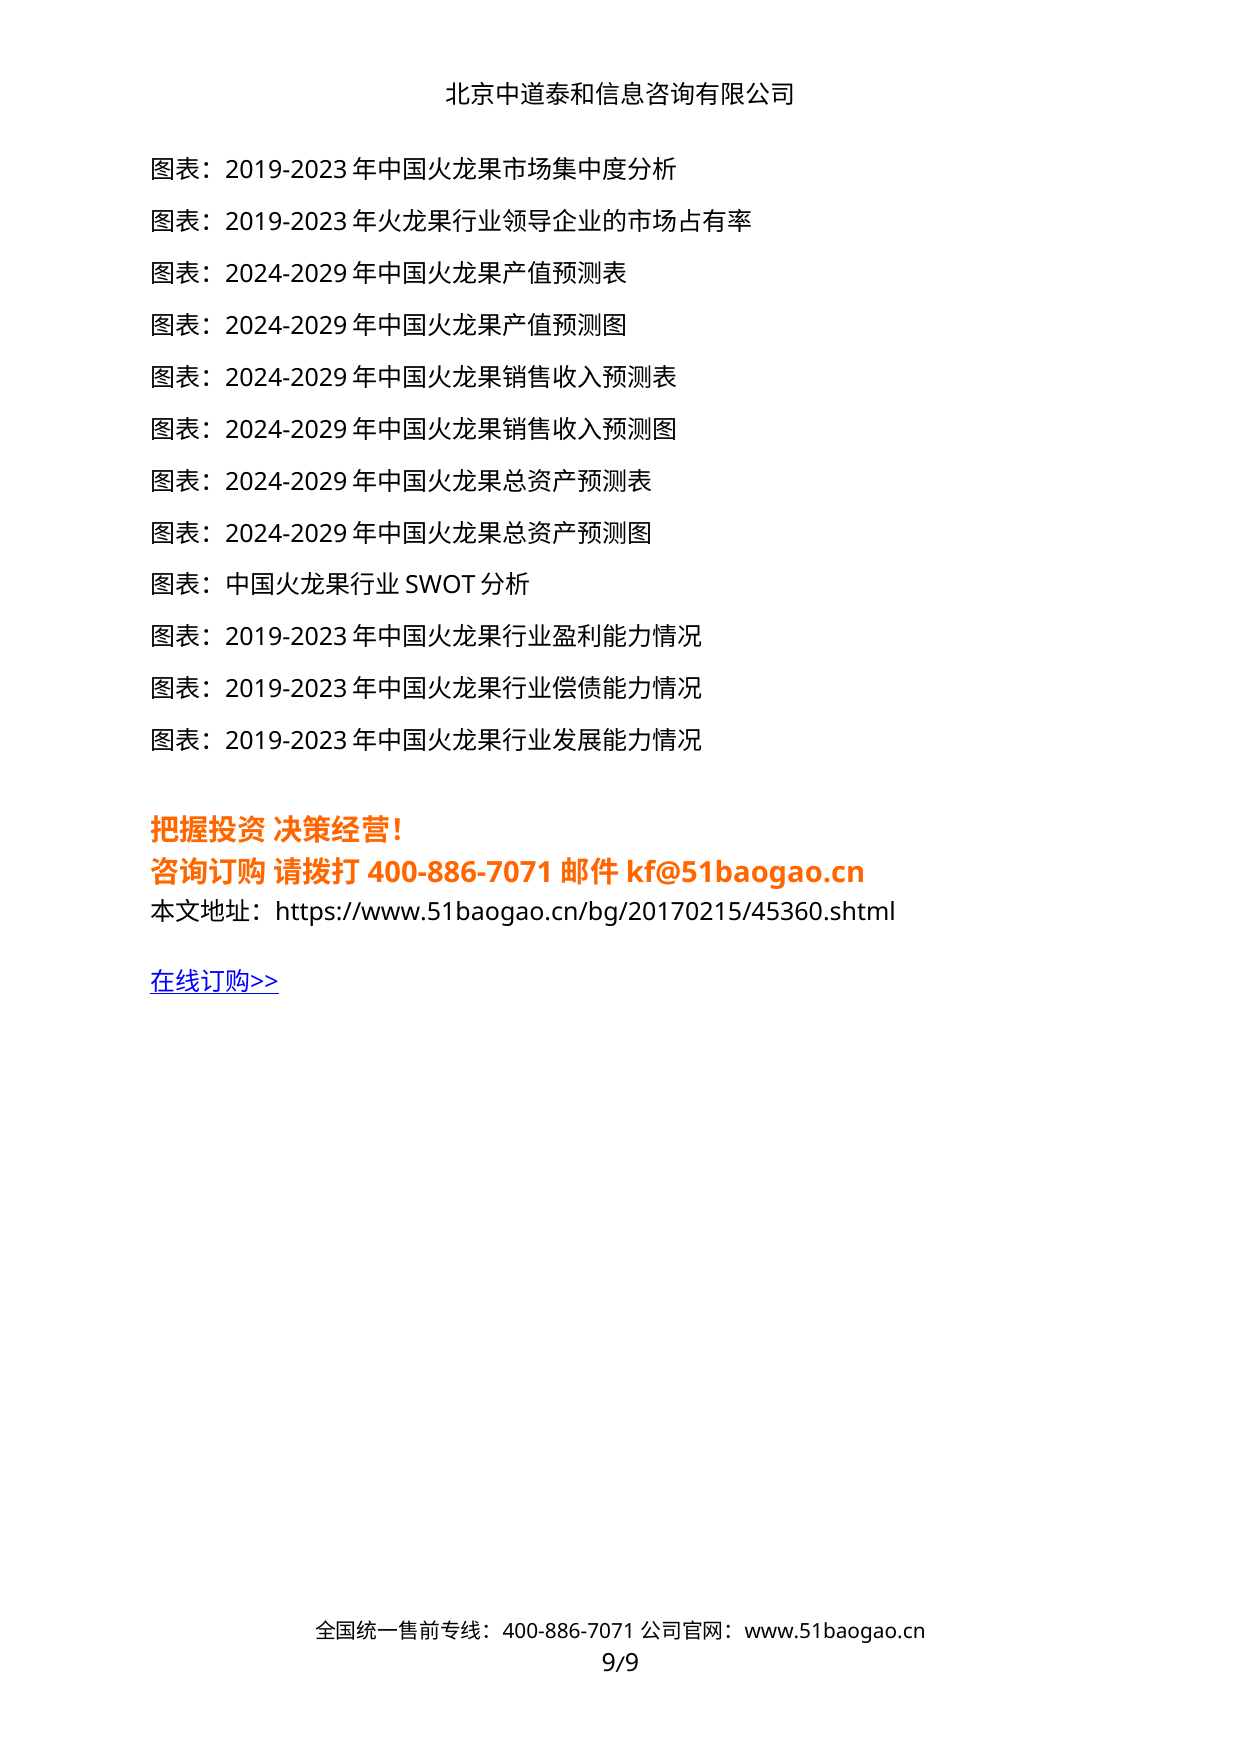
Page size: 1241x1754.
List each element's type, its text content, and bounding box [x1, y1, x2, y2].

text 图表：2024-2029年中国火龙果总资产预测图 [150, 513, 1090, 549]
text 图表：2019-2023年中国火龙果行业发展能力情况 [150, 721, 1090, 757]
text 图表：2019-2023年中国火龙果行业偿债能力情况 [150, 669, 1090, 705]
text 图表：2019-2023年火龙果行业领导企业的市场占有率 [150, 202, 1090, 238]
text 在线订购>> [150, 927, 1090, 998]
text 图表：2019-2023年中国火龙果行业盈利能力情况 [150, 617, 1090, 653]
text 图表：2019-2023年中国火龙果市场集中度分析 [150, 150, 1090, 186]
text 图表：2024-2029年中国火龙果销售收入预测图 [150, 409, 1090, 446]
text 图表：中国火龙果行业SWOT分析 [150, 565, 1090, 601]
text 图表：2024-2029年中国火龙果总资产预测表 [150, 461, 1090, 497]
text 图表：2024-2029年中国火龙果产值预测图 [150, 306, 1090, 342]
text 图表：2024-2029年中国火龙果产值预测表 [150, 254, 1090, 290]
text 把握投资 决策经营！咨询订购 请拨打 400-886-7071 邮件 kf@51baogao.cn本文地址：https://www.51baogao.cn/bg/20170215/45360.shtml [150, 772, 1090, 927]
text 图表：2024-2029年中国火龙果销售收入预测表 [150, 357, 1090, 394]
